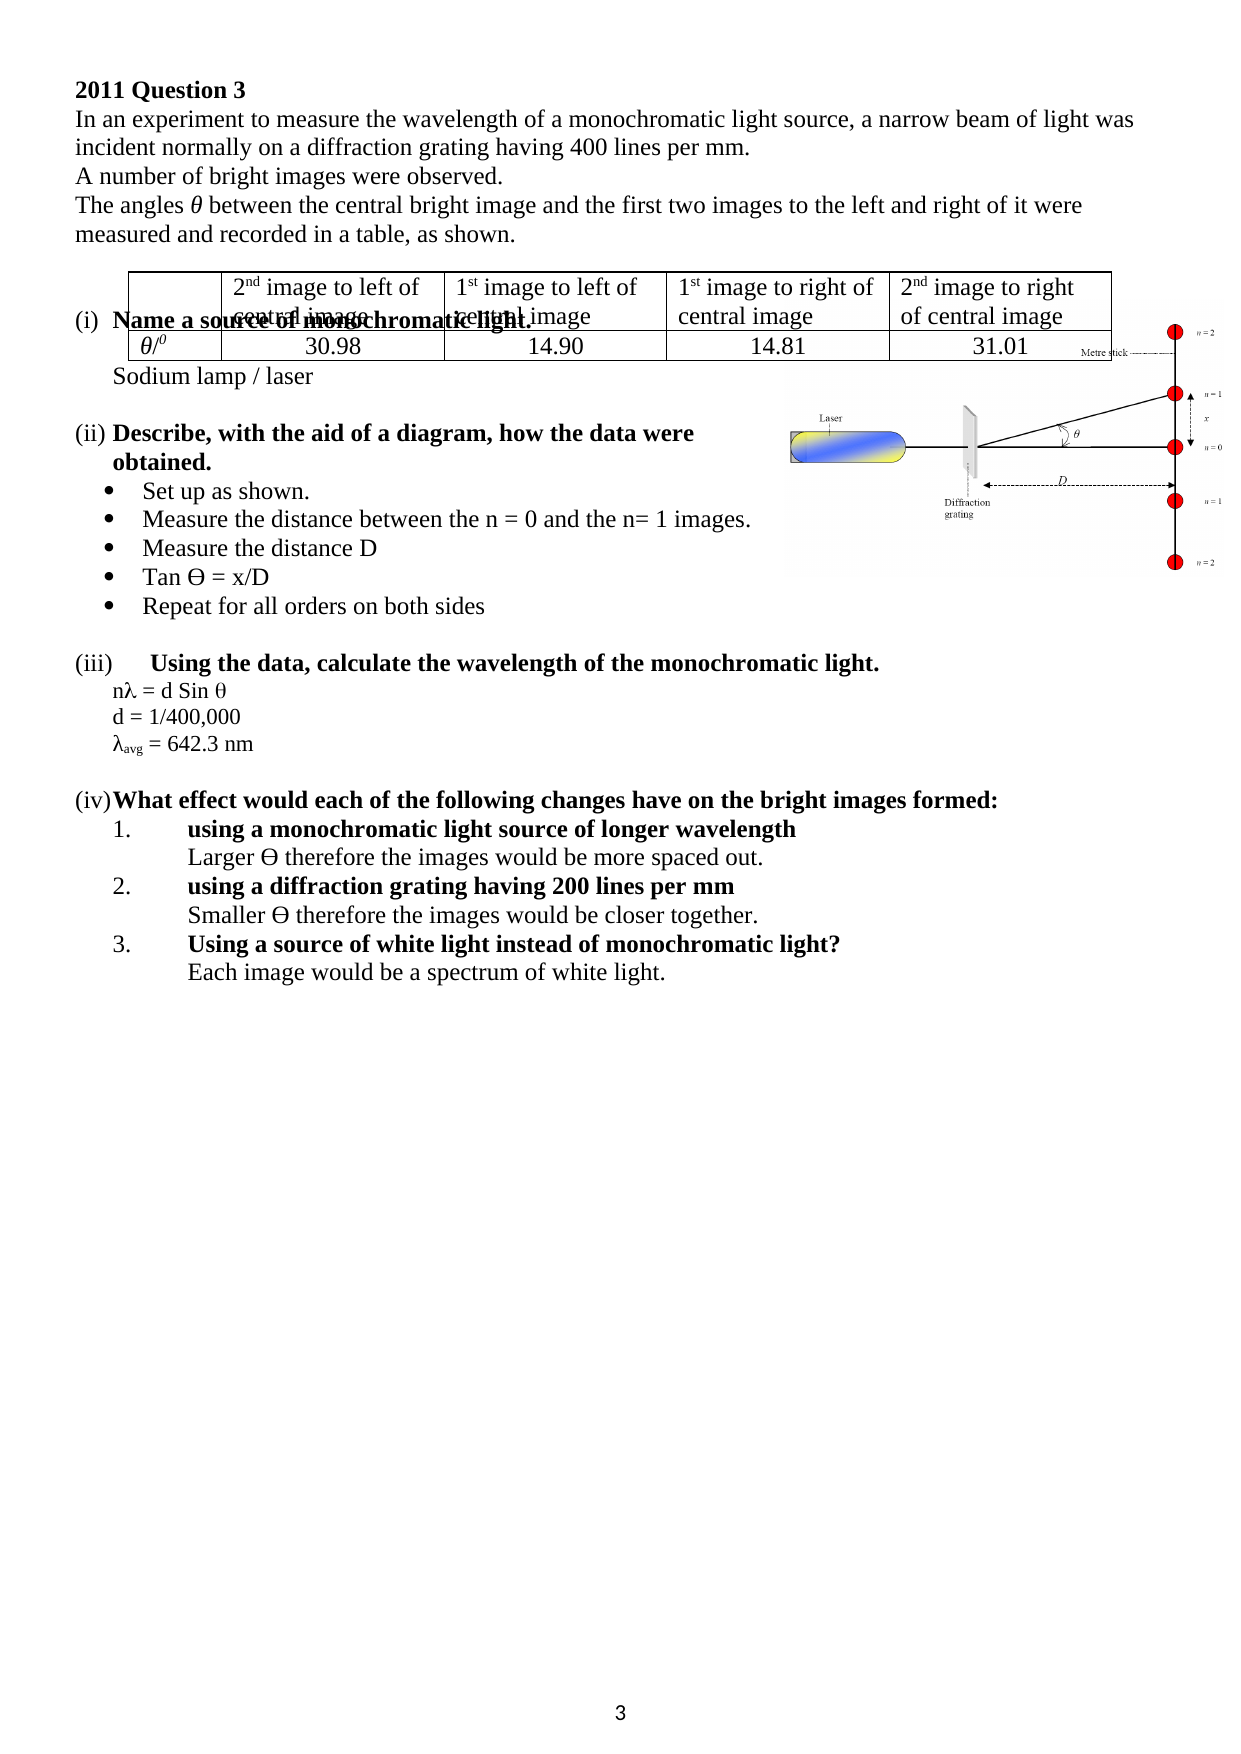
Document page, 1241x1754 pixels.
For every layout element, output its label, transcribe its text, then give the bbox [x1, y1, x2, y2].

table_header 2nd image to right of central image [890, 273, 1111, 330]
text 2011 Question 3 [75, 75, 1165, 104]
text In an experiment to measure the wavelength of a monochromatic light source, a narrow beam of light was incident normally on a diffraction grating having 400 lines per mm. [75, 104, 1165, 161]
table_header [129, 273, 221, 330]
text A number of bright images were observed. [75, 161, 1165, 190]
list Describe, with the aid of a diagram, how the data were obtained. [75, 418, 784, 476]
table_header 1st image to right of central image [667, 273, 889, 330]
list Set up as shown. [104, 476, 784, 504]
list Measure the distance D [104, 533, 784, 562]
table_cell θ/0 [129, 331, 221, 360]
table_cell 14.81 [667, 331, 889, 360]
text n = d Sin [112, 677, 1165, 703]
text Each image would be a spectrum of white light. [187, 957, 1165, 986]
list What effect would each of the following changes have on the bright images formed: [75, 785, 1165, 814]
list Measure the distance between the n = 0 and the n= 1 images. [104, 504, 784, 533]
list using a diffraction grating having 200 lines per mm [112, 871, 1165, 900]
list Using a source of white light instead of monochromatic light? [112, 929, 1165, 957]
text The angles θ between the central bright image and the first two images to the left and right of it were measured and recorded in a table, as shown. [75, 190, 1165, 247]
table_cell 14.90 [445, 331, 666, 360]
list Tan ϴ = x/D [104, 562, 1165, 591]
list Repeat for all orders on both sides [104, 591, 1165, 619]
list using a monochromatic light source of longer wavelength [112, 814, 1165, 842]
text Smaller ϴ therefore the images would be closer together. [187, 900, 1165, 929]
list Using the data, calculate the wavelength of the monochromatic light. [75, 648, 1165, 677]
table_cell 30.98 [222, 331, 444, 360]
table_cell 31.01 [890, 331, 1111, 360]
text λavg = 642.3 nm [112, 730, 1165, 756]
text Larger ϴ therefore the images would be more spaced out. [187, 842, 1165, 871]
table_header 2nd image to left of central image [222, 273, 444, 330]
text d = 1/400,000 [112, 703, 1165, 730]
text Sodium lamp / laser [112, 334, 784, 389]
table_header 1st image to left of central image [445, 273, 666, 330]
